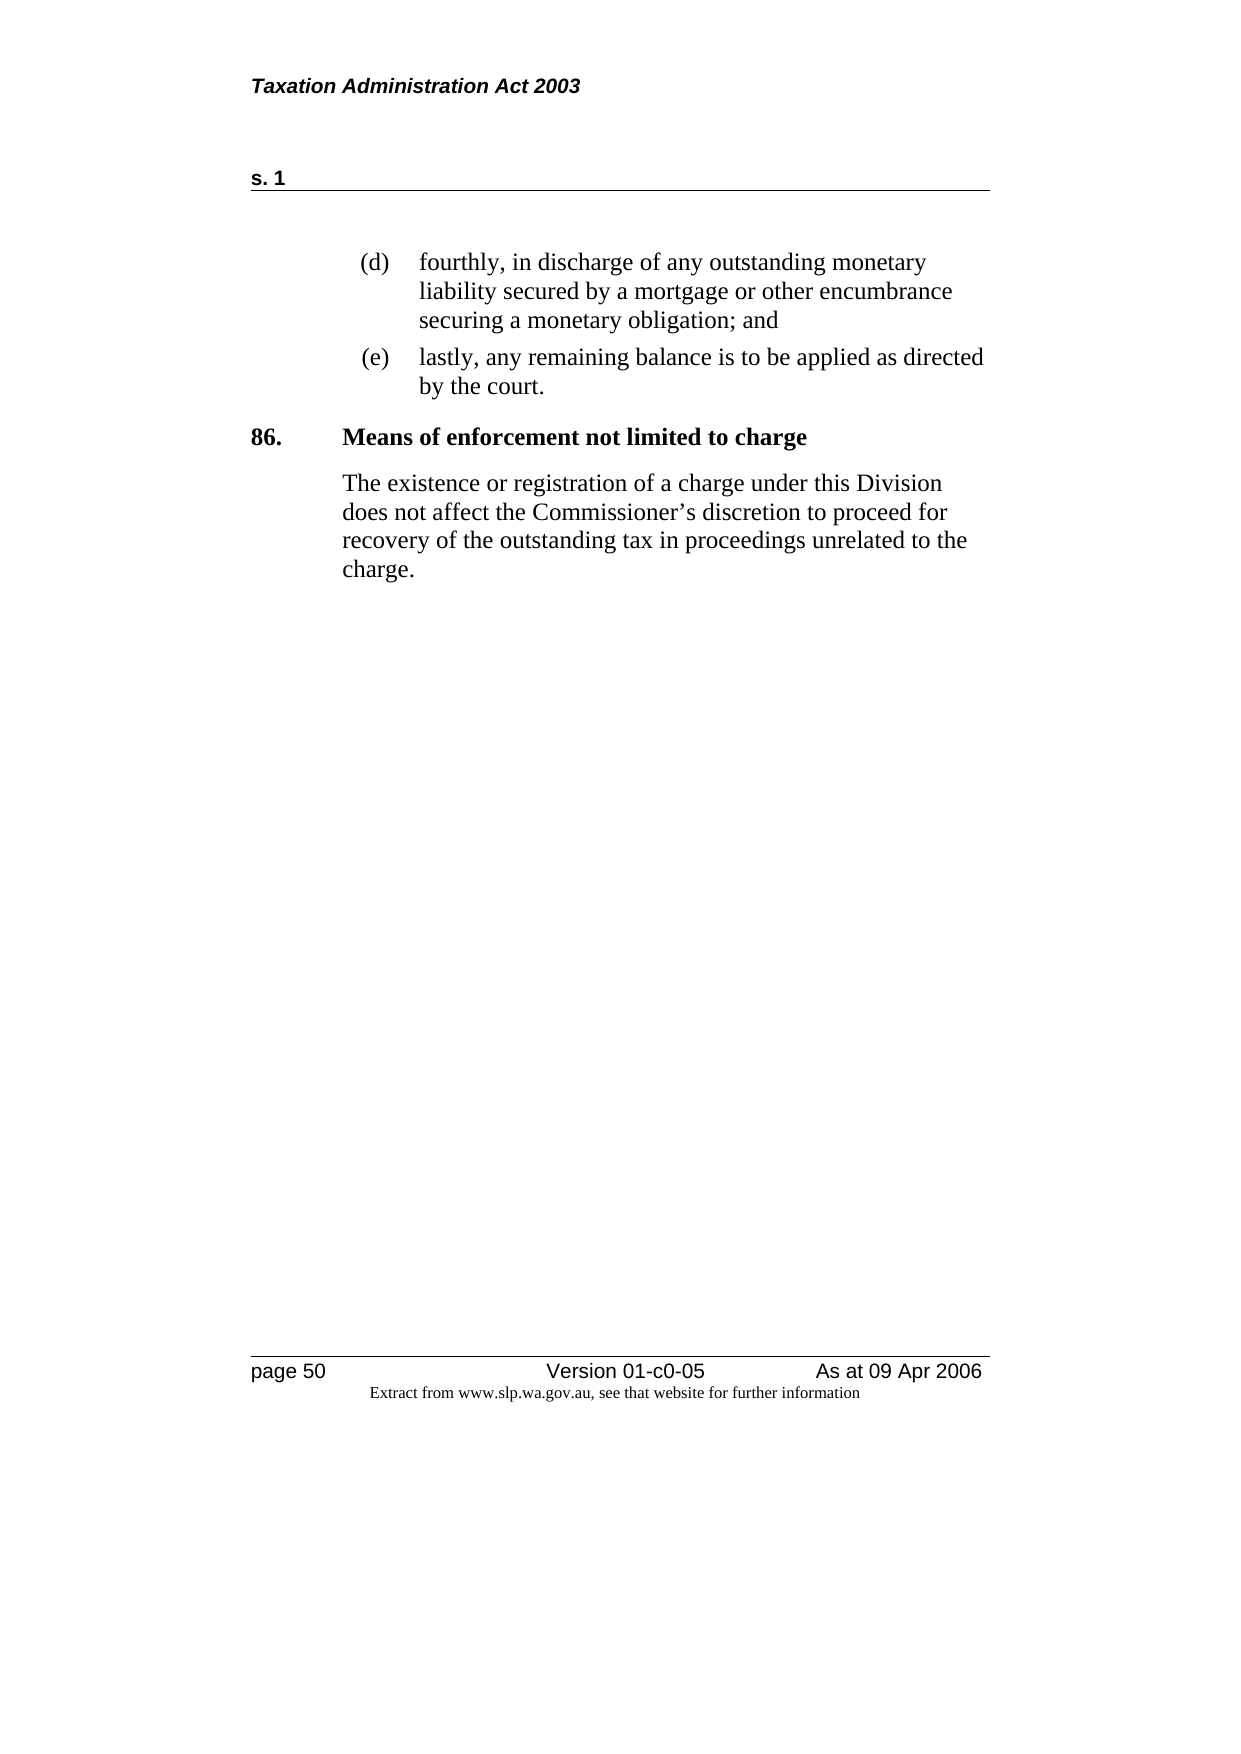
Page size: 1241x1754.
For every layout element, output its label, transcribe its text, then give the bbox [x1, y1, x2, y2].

text The existence or registration of a charge under this Division does not affect the Commissioner’s discretion to proceed for recovery of the outstanding tax in proceedings unrelated to the charge. [251, 468, 990, 583]
text (d) fourthly, in discharge of any outstanding monetary liability secured by a mortgage or other encumbrance securing a monetary obligation; and [251, 247, 990, 334]
text (e) lastly, any remaining balance is to be applied as directed by the court. [251, 342, 990, 399]
subtitle 86. Means of enforcement not limited to charge [251, 422, 990, 451]
